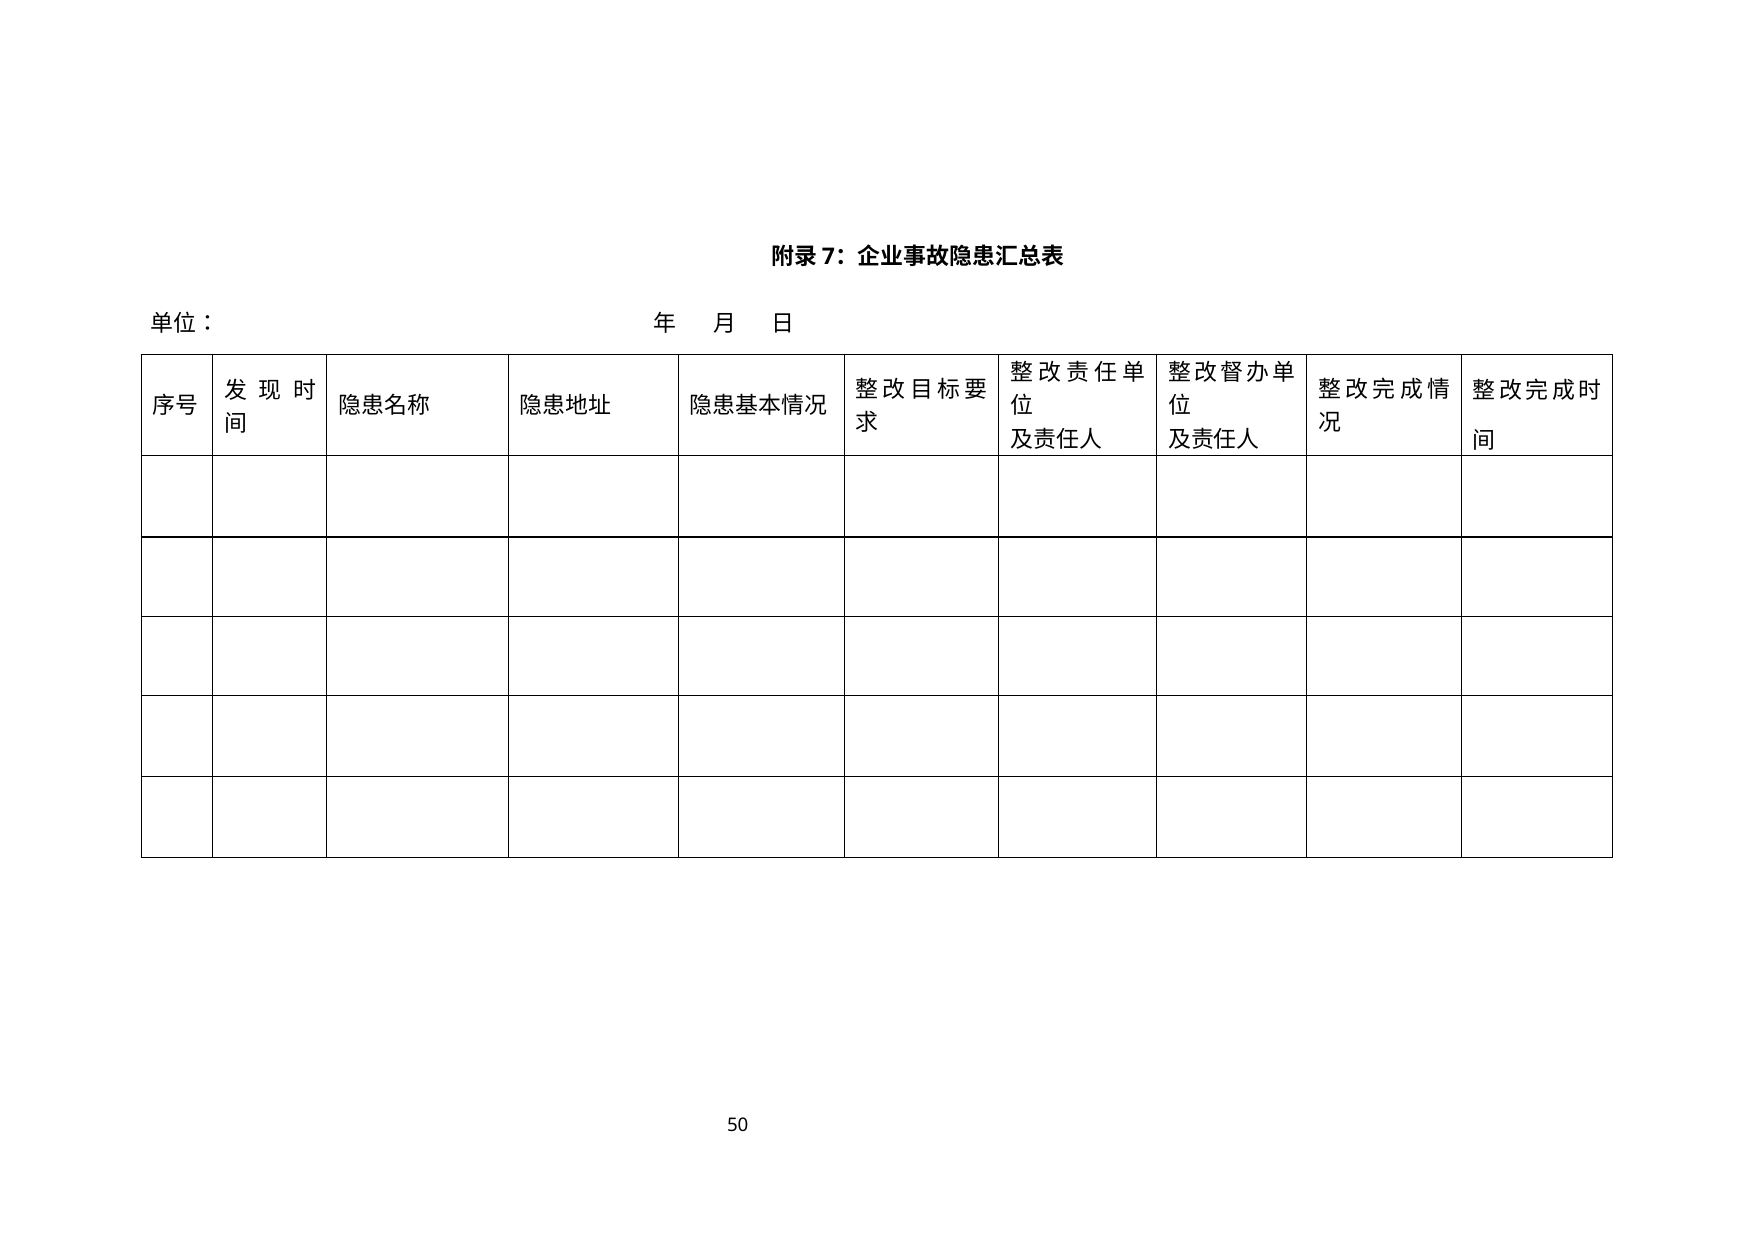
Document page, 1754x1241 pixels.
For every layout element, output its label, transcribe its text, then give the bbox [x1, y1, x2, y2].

table_cell [999, 538, 1156, 616]
table_cell [509, 617, 678, 695]
table_cell [327, 696, 508, 776]
table_cell [1462, 617, 1612, 695]
table_header 整改完成时间 [1462, 355, 1612, 455]
table_header 整改责任单位 及责任人 [999, 355, 1156, 455]
table_cell [845, 456, 998, 536]
table_cell [327, 456, 508, 536]
table_header 整改督办单位 及责任人 [1157, 355, 1306, 455]
table_cell [999, 456, 1156, 536]
table_cell [327, 777, 508, 857]
table_header 隐患地址 [509, 355, 678, 455]
table_cell [1157, 538, 1306, 616]
table_cell [1157, 456, 1306, 536]
table_cell [1462, 456, 1612, 536]
table_cell [1307, 456, 1461, 536]
table_cell [1307, 538, 1461, 616]
table_cell [213, 456, 326, 536]
table_cell [1307, 696, 1461, 776]
table_cell [1462, 696, 1612, 776]
table_cell [999, 777, 1156, 857]
text 附录7：企业事故隐患汇总表 [150, 221, 1604, 288]
table_cell [845, 538, 998, 616]
table_header 隐患名称 [327, 355, 508, 455]
table_cell [1157, 777, 1306, 857]
table_header 隐患基本情况 [679, 355, 844, 455]
table_cell [509, 696, 678, 776]
table_cell [327, 617, 508, 695]
table_cell [845, 777, 998, 857]
table_cell [999, 696, 1156, 776]
table_cell [142, 777, 212, 857]
table_cell [679, 777, 844, 857]
table_cell [1157, 617, 1306, 695]
table_cell [213, 617, 326, 695]
table_cell [509, 456, 678, 536]
table_cell [509, 777, 678, 857]
table_cell [679, 456, 844, 536]
table_cell [845, 696, 998, 776]
table_header 序号 [142, 355, 212, 455]
table_cell [142, 617, 212, 695]
table_cell [1462, 777, 1612, 857]
table_cell [213, 777, 326, 857]
table_cell [1157, 696, 1306, 776]
table_cell [142, 696, 212, 776]
table_cell [142, 538, 212, 616]
table_cell [845, 617, 998, 695]
table_header 整改目标要求 [845, 355, 998, 455]
table_cell [213, 538, 326, 616]
table_cell [213, 696, 326, 776]
table_cell [1307, 777, 1461, 857]
table_cell [142, 456, 212, 536]
table_cell [679, 538, 844, 616]
table_cell [1462, 538, 1612, 616]
table_cell [679, 696, 844, 776]
table_cell [1307, 617, 1461, 695]
table_cell [679, 617, 844, 695]
table_cell [999, 617, 1156, 695]
table_header 整改完成情况 [1307, 355, 1461, 455]
table_header 发现时间 [213, 355, 326, 455]
text 单位： 年 月 日 [150, 288, 1604, 354]
table_cell [327, 538, 508, 616]
table_cell [509, 538, 678, 616]
